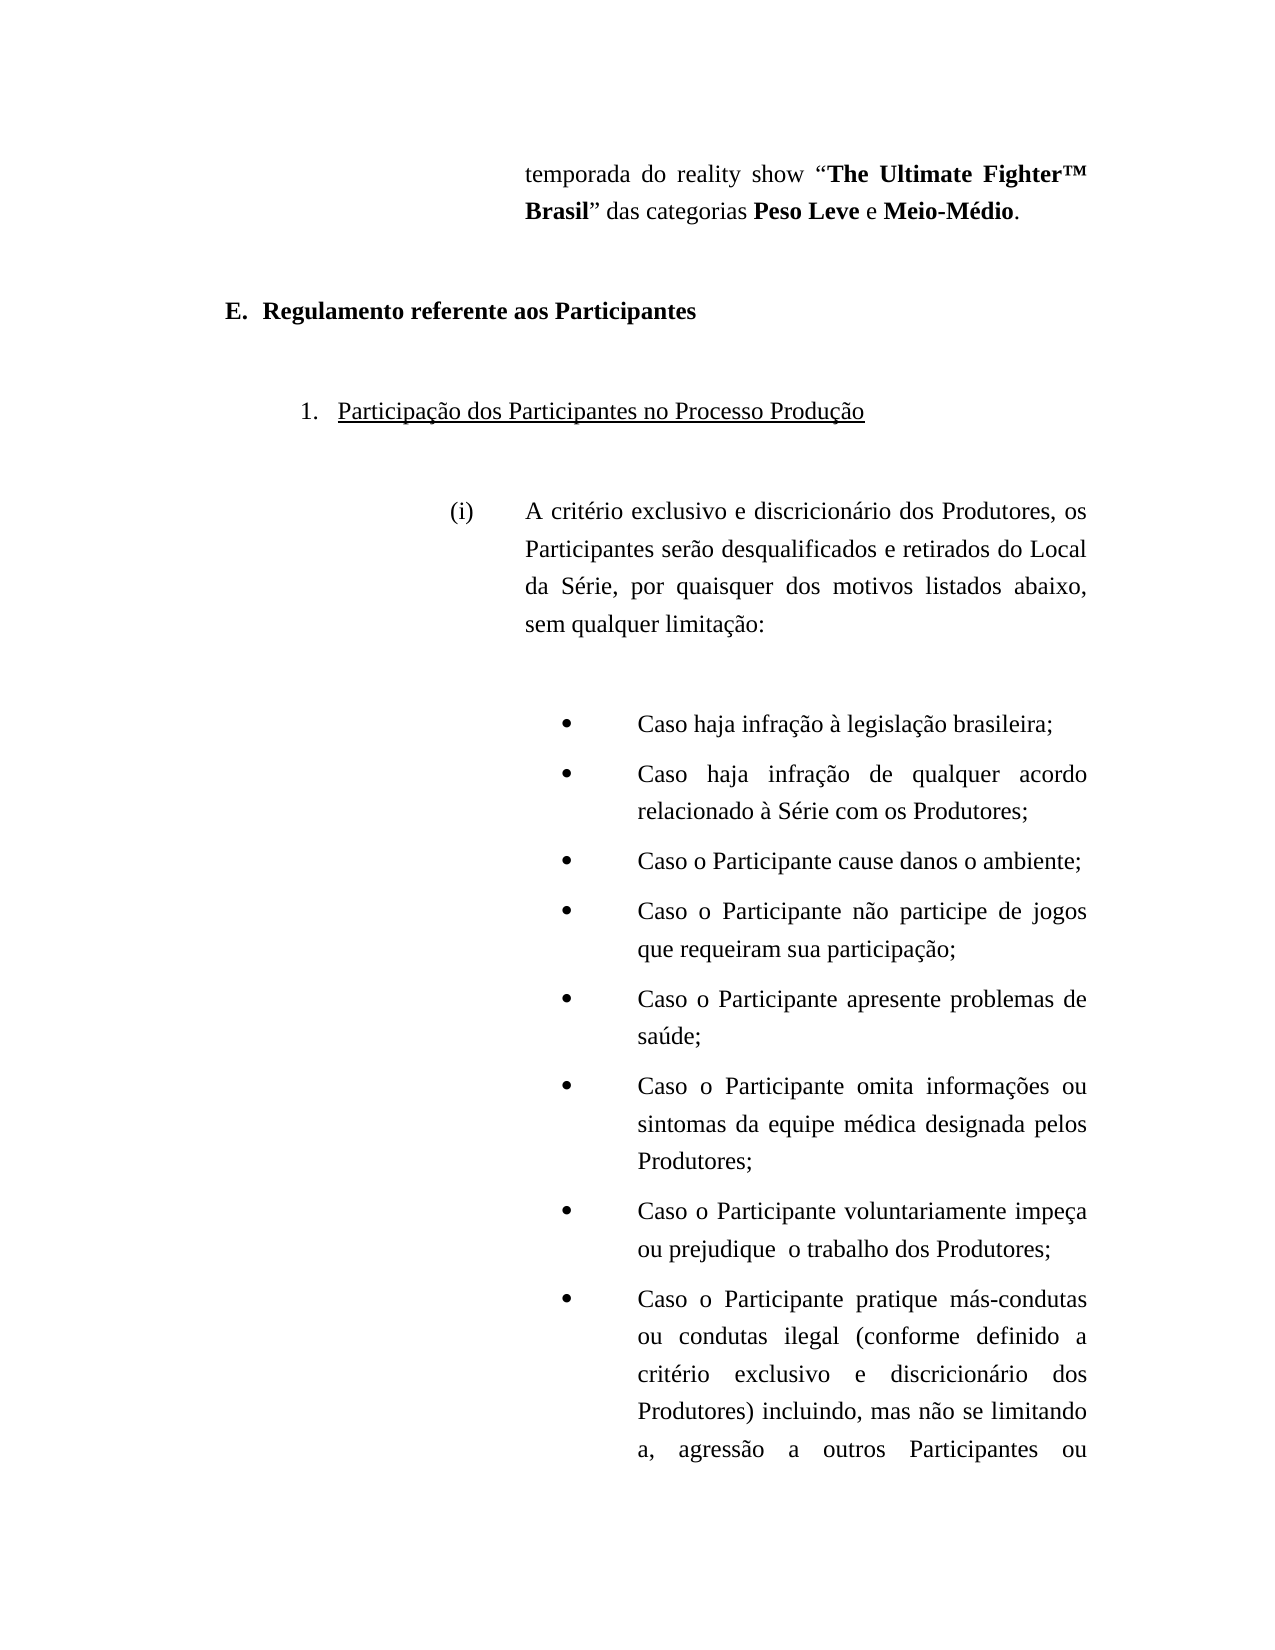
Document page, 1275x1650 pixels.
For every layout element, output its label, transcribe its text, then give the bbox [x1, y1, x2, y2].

list Caso o Participante não participe de jogos que requeiram sua participação; [562, 887, 1087, 962]
list Regulamento referente aos Participantes [225, 287, 1087, 325]
list Caso o Participante cause danos o ambiente; [562, 837, 1087, 875]
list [450, 150, 1087, 225]
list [562, 1275, 1087, 1462]
list Caso o Participante apresente problemas de saúde; [562, 975, 1087, 1050]
list Caso o Participante omita informações ou sintomas da equipe médica designada pelos Produtores; [562, 1062, 1087, 1175]
list Caso o Participante voluntariamente impeça ou prejudique o trabalho dos Produtores; [562, 1187, 1087, 1262]
list Caso haja infração de qualquer acordo relacionado à Série com os Produtores; [562, 750, 1087, 825]
list A critério exclusivo e discricionário dos Produtores, os Participantes serão desqualificados e retirados do Local da Série, por quaisquer dos motivos listados abaixo, sem qualquer limitação: [450, 487, 1087, 637]
list Participação dos Participantes no Processo Produção [300, 387, 1087, 425]
list Caso haja infração à legislação brasileira; [562, 700, 1087, 737]
